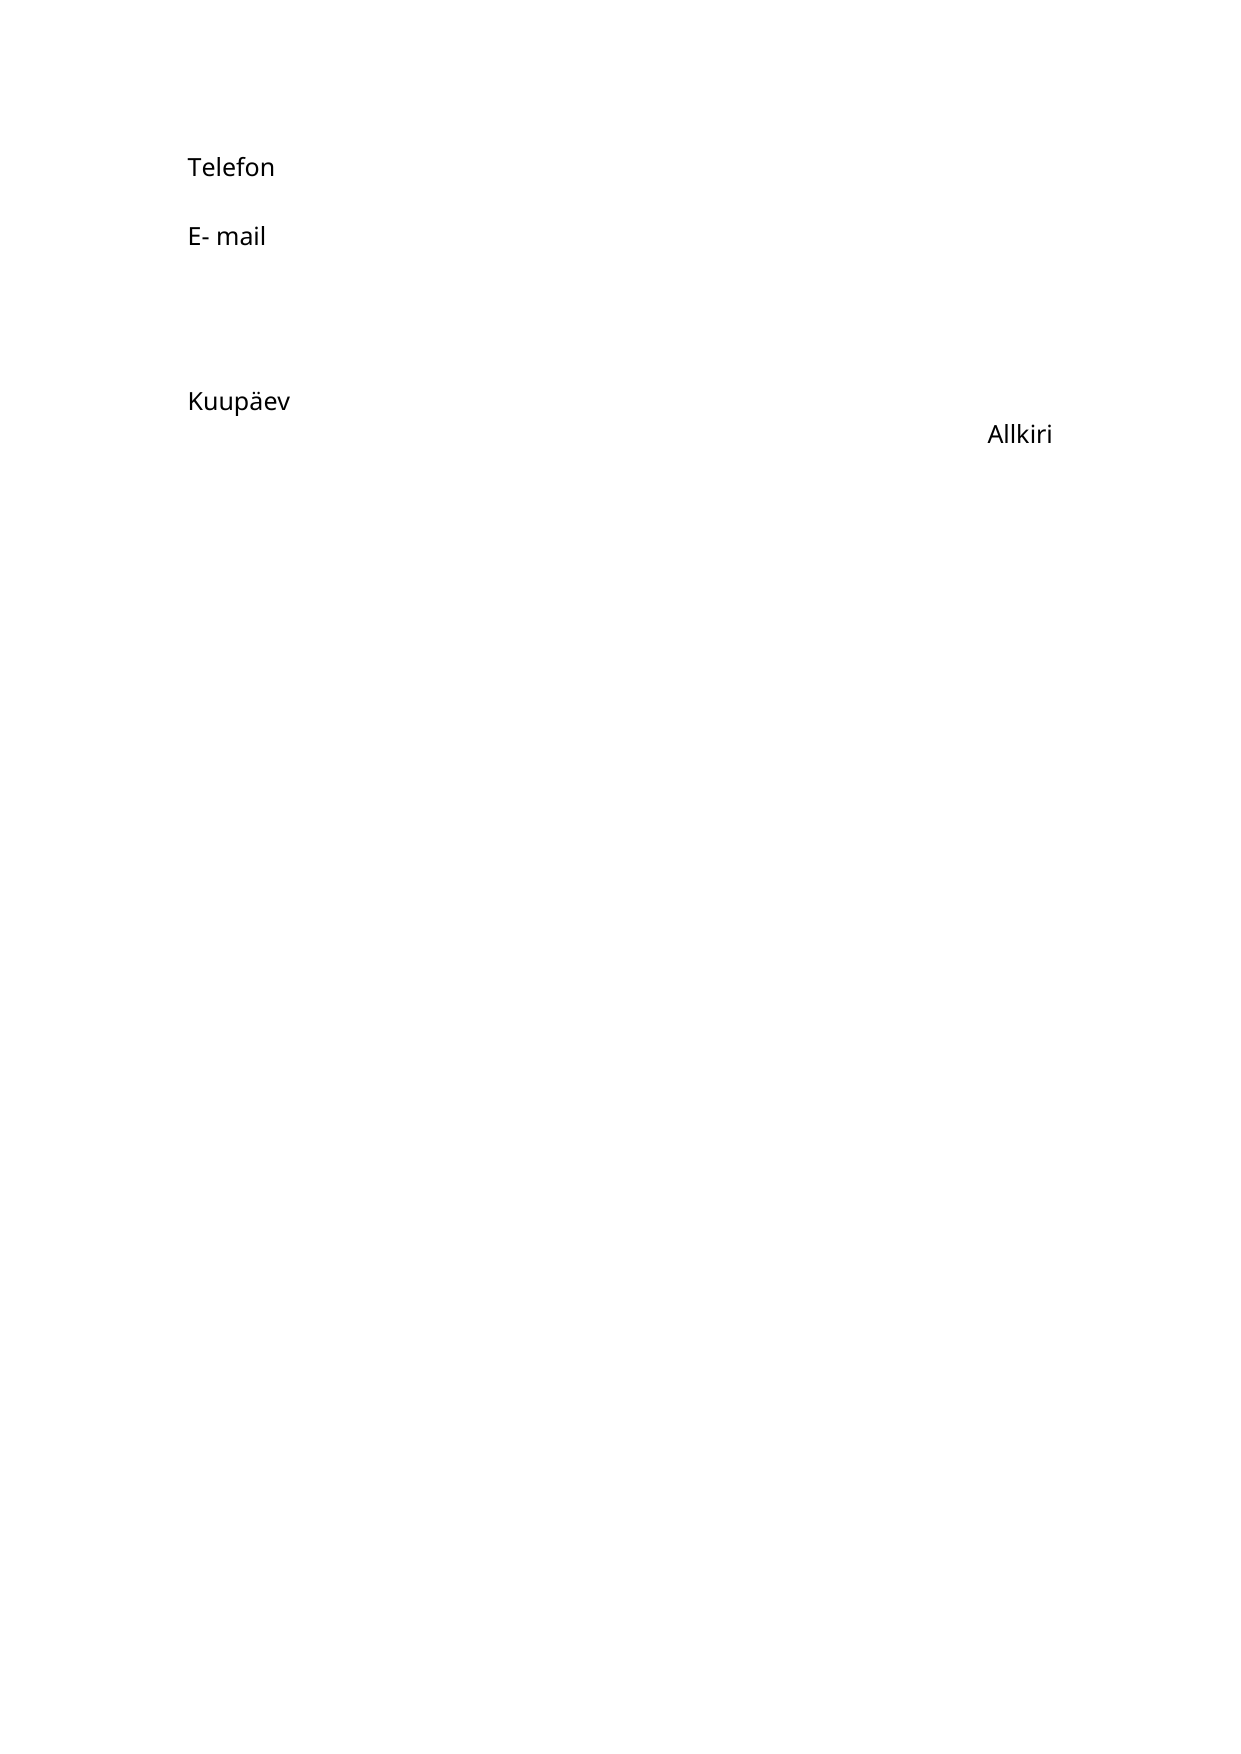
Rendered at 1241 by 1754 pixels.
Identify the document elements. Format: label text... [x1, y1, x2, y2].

text Kuupäev [187, 383, 1053, 417]
text Allkiri [187, 417, 1053, 451]
text Telefon [187, 150, 1053, 184]
text E- mail [187, 218, 1053, 252]
